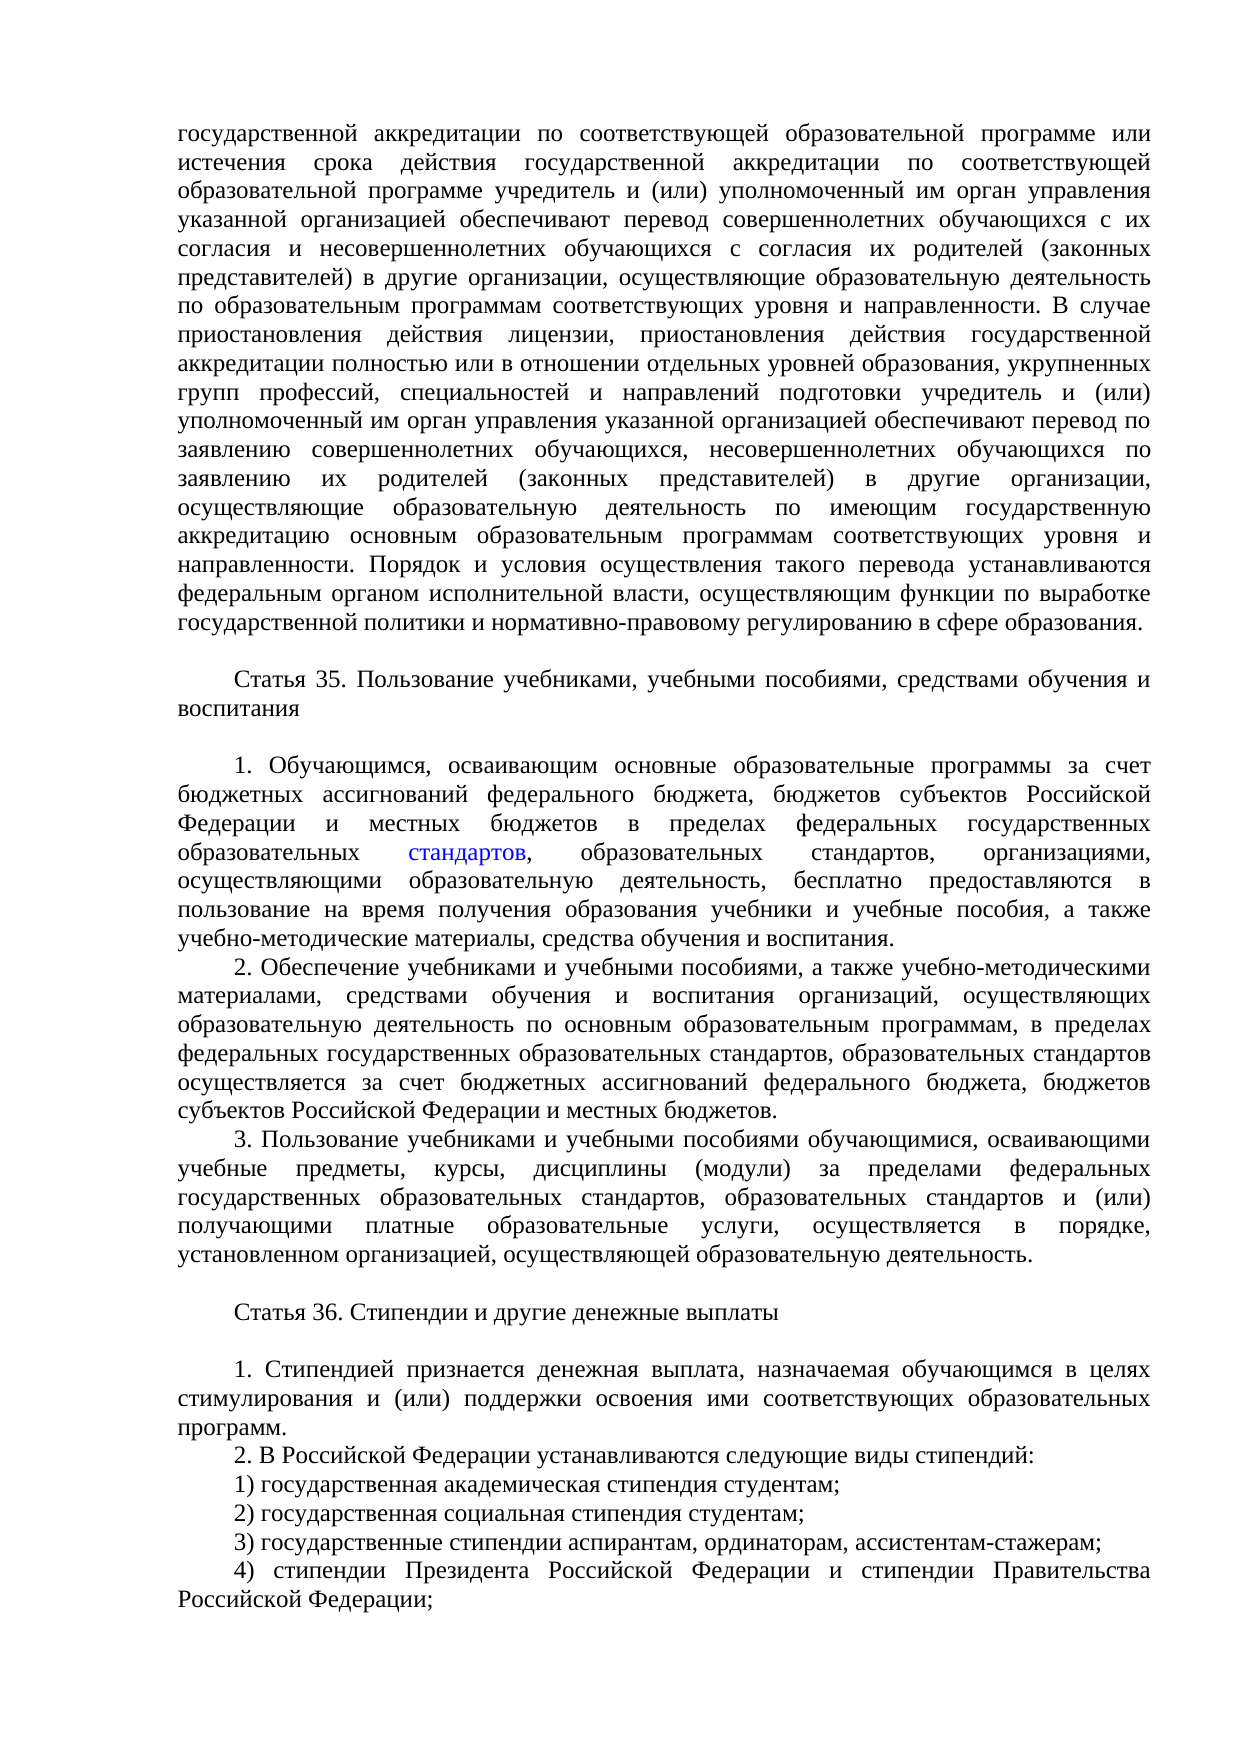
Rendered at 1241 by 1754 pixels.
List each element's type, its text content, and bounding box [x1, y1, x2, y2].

text 3. Пользование учебниками и учебными пособиями обучающимися, осваивающими учебные предметы, курсы, дисциплины (модули) за пределами федеральных государственных образовательных стандартов, образовательных стандартов и (или) получающими платные образовательные услуги, осуществляется в порядке, установленном организацией, осуществляющей образовательную деятельность. [177, 1124, 1152, 1268]
text 2. Обеспечение учебниками и учебными пособиями, а также учебно-методическими материалами, средствами обучения и воспитания организаций, осуществляющих образовательную деятельность по основным образовательным программам, в пределах федеральных государственных образовательных стандартов, образовательных стандартов осуществляется за счет бюджетных ассигнований федерального бюджета, бюджетов субъектов Российской Федерации и местных бюджетов. [177, 952, 1152, 1124]
text 1. Обучающимся, осваивающим основные образовательные программы за счет бюджетных ассигнований федерального бюджета, бюджетов субъектов Российской Федерации и местных бюджетов в пределах федеральных государственных образовательных стандартов, образовательных стандартов, организациями, осуществляющими образовательную деятельность, бесплатно предоставляются в пользование на время получения образования учебники и учебные пособия, а также учебно-методические материалы, средства обучения и воспитания. [177, 751, 1152, 952]
text 1. Стипендией признается денежная выплата, назначаемая обучающимся в целях стимулирования и (или) поддержки освоения ими соответствующих образовательных программ. [177, 1354, 1152, 1441]
text 3) государственные стипендии аспирантам, ординаторам, ассистентам-стажерам; [177, 1527, 1152, 1556]
text 1) государственная академическая стипендия студентам; [177, 1469, 1152, 1498]
text Статья 35. Пользование учебниками, учебными пособиями, средствами обучения и воспитания [177, 664, 1152, 722]
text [177, 118, 1152, 636]
text 2. В Российской Федерации устанавливаются следующие виды стипендий: [177, 1441, 1152, 1469]
text 4) стипендии Президента Российской Федерации и стипендии Правительства Российской Федерации; [177, 1556, 1152, 1613]
text Статья 36. Стипендии и другие денежные выплаты [177, 1297, 1152, 1326]
text 2) государственная социальная стипендия студентам; [177, 1498, 1152, 1527]
